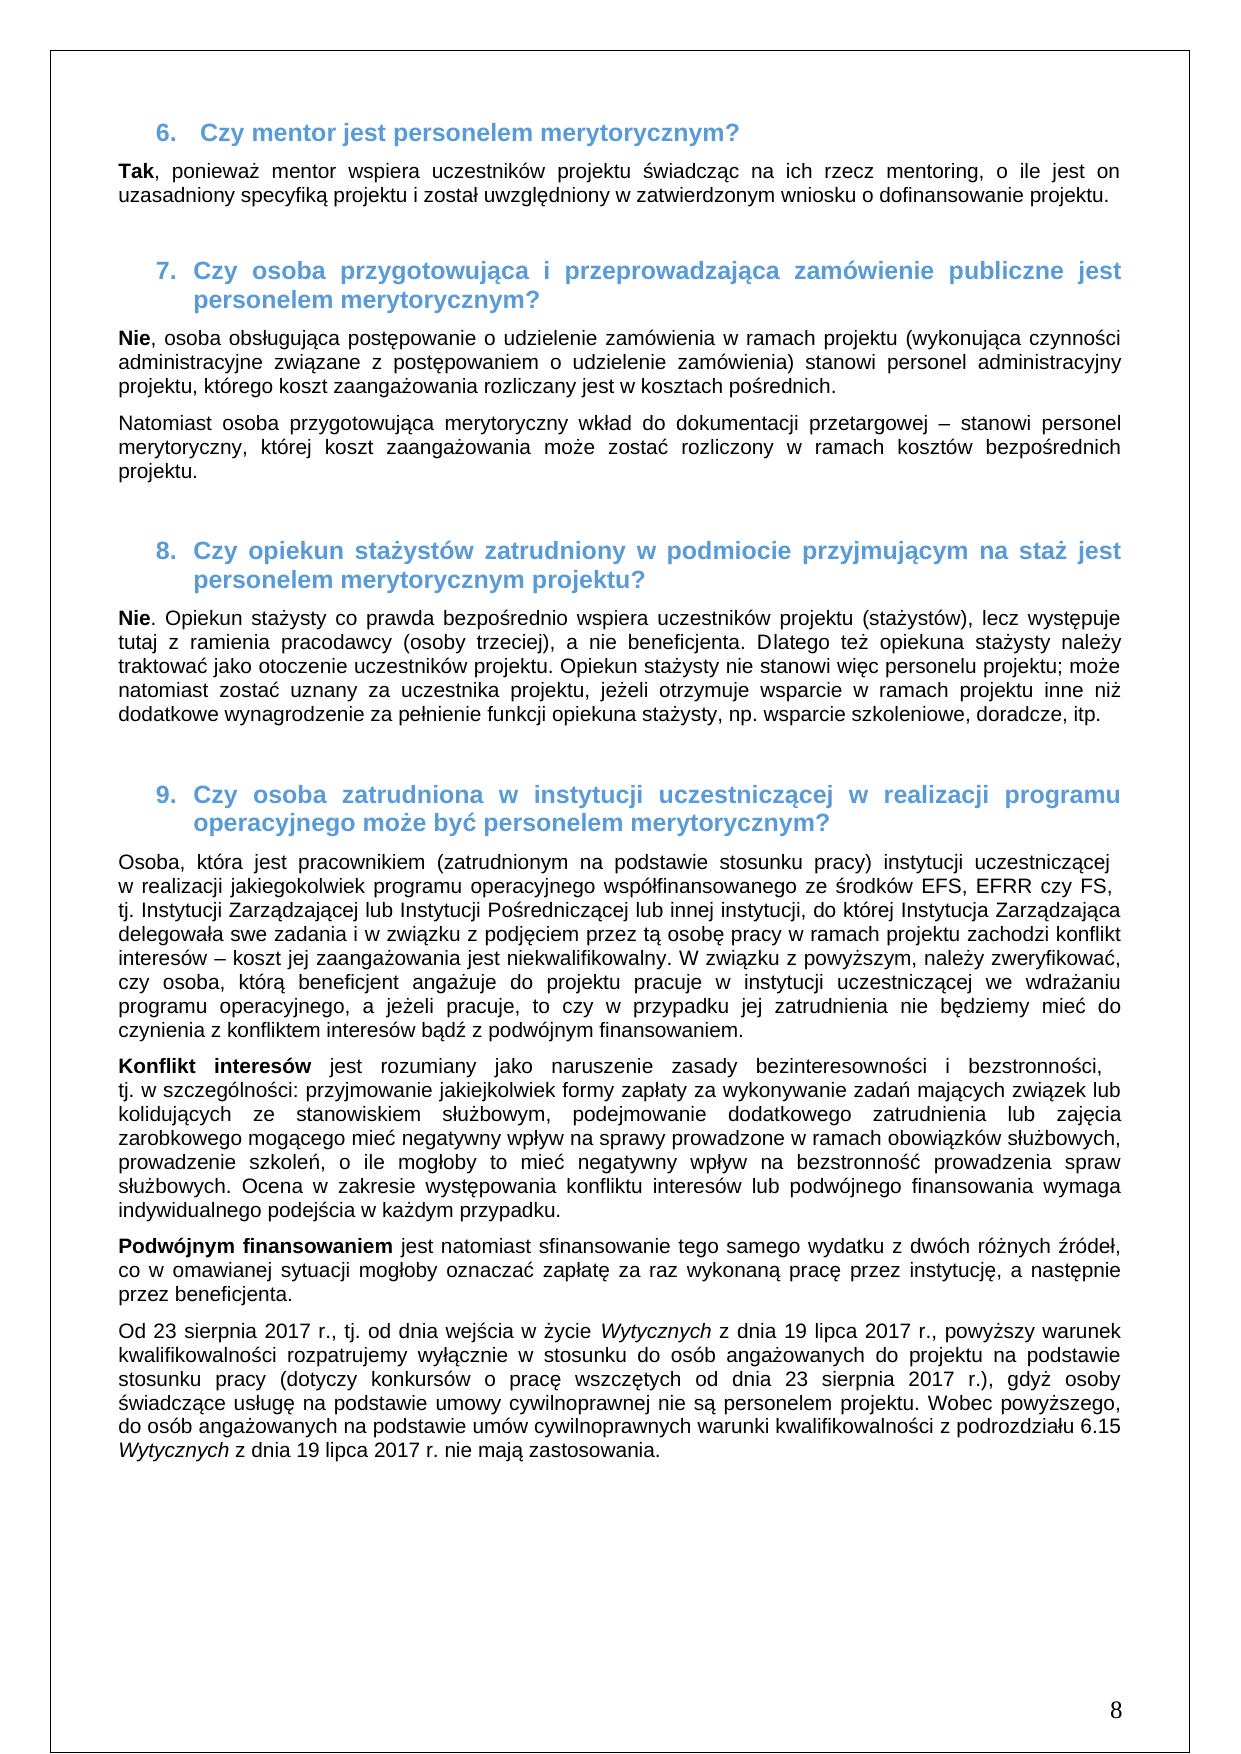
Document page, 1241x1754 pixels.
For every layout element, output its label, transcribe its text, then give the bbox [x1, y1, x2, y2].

text Nie. Opiekun stażysty co prawda bezpośrednio wspiera uczestników projektu (stażystów), lecz występuje tutaj z ramienia pracodawcy (osoby trzeciej), a nie beneficjenta. Dlatego też opiekuna stażysty należy traktować jako otoczenie uczestników projektu. Opiekun stażysty nie stanowi więc personelu projektu; może natomiast zostać uznany za uczestnika projektu, jeżeli otrzymuje wsparcie w ramach projektu inne niż dodatkowe wynagrodzenie za pełnienie funkcji opiekuna stażysty, np. wsparcie szkoleniowe, doradcze, itp. [118, 606, 1122, 726]
text Tak, ponieważ mentor wspiera uczestników projektu świadcząc na ich rzecz mentoring, o ile jest on uzasadniony specyfiką projektu i został uwzględniony w zatwierdzonym wniosku o dofinansowanie projektu. [118, 159, 1122, 207]
text Natomiast osoba przygotowująca merytoryczny wkład do dokumentacji przetargowej – stanowi personel merytoryczny, której koszt zaangażowania może zostać rozliczony w ramach kosztów bezpośrednich projektu. [118, 411, 1122, 482]
text Podwójnym finansowaniem jest natomiast sfinansowanie tego samego wydatku z dwóch różnych źródeł, co w omawianej sytuacji mogłoby oznaczać zapłatę za raz wykonaną pracę przez instytucję, a następnie przez beneficjenta. [118, 1234, 1122, 1306]
list Czy osoba przygotowująca i przeprowadzająca zamówienie publiczne jest personelem merytorycznym? [156, 256, 1122, 314]
text Konflikt interesów jest rozumiany jako naruszenie zasady bezinteresowności i bezstronności, tj. w szczególności: przyjmowanie jakiejkolwiek formy zapłaty za wykonywanie zadań mających związek lub kolidujących ze stanowiskiem służbowym, podejmowanie dodatkowego zatrudnienia lub zajęcia zarobkowego mogącego mieć negatywny wpływ na sprawy prowadzone w ramach obowiązków służbowych, prowadzenie szkoleń, o ile mogłoby to mieć negatywny wpływ na bezstronność prowadzenia spraw służbowych. Ocena w zakresie występowania konfliktu interesów lub podwójnego finansowania wymaga indywidualnego podejścia w każdym przypadku. [118, 1054, 1122, 1222]
text Nie, osoba obsługująca postępowanie o udzielenie zamówienia w ramach projektu (wykonująca czynności administracyjne związane z postępowaniem o udzielenie zamówienia) stanowi personel administracyjny projektu, którego koszt zaangażowania rozliczany jest w kosztach pośrednich. [118, 326, 1122, 398]
list Czy osoba zatrudniona w instytucji uczestniczącej w realizacji programu operacyjnego może być personelem merytorycznym? [156, 780, 1122, 837]
list Czy mentor jest personelem merytorycznym? [156, 118, 1122, 147]
text Od 23 sierpnia 2017 r., tj. od dnia wejścia w życie Wytycznych z dnia 19 lipca 2017 r., powyższy warunek kwalifikowalności rozpatrujemy wyłącznie w stosunku do osób angażowanych do projektu na podstawie stosunku pracy (dotyczy konkursów o pracę wszczętych od dnia 23 sierpnia 2017 r.), gdyż osoby świadczące usługę na podstawie umowy cywilnoprawnej nie są personelem projektu. Wobec powyższego, do osób angażowanych na podstawie umów cywilnoprawnych warunki kwalifikowalności z podrozdziału 6.15 Wytycznych z dnia 19 lipca 2017 r. nie mają zastosowania. [118, 1318, 1122, 1462]
list Czy opiekun stażystów zatrudniony w podmiocie przyjmującym na staż jest personelem merytorycznym projektu? [156, 536, 1122, 594]
text Osoba, która jest pracownikiem (zatrudnionym na podstawie stosunku pracy) instytucji uczestniczącej w realizacji jakiegokolwiek programu operacyjnego współfinansowanego ze środków EFS, EFRR czy FS, tj. Instytucji Zarządzającej lub Instytucji Pośredniczącej lub innej instytucji, do której Instytucja Zarządzająca delegowała swe zadania i w związku z podjęciem przez tą osobę pracy w ramach projektu zachodzi konflikt interesów – koszt jej zaangażowania jest niekwalifikowalny. W związku z powyższym, należy zweryfikować, czy osoba, którą beneficjent angażuje do projektu pracuje w instytucji uczestniczącej we wdrażaniu programu operacyjnego, a jeżeli pracuje, to czy w przypadku jej zatrudnienia nie będziemy mieć do czynienia z konfliktem interesów bądź z podwójnym finansowaniem. [118, 850, 1122, 1041]
